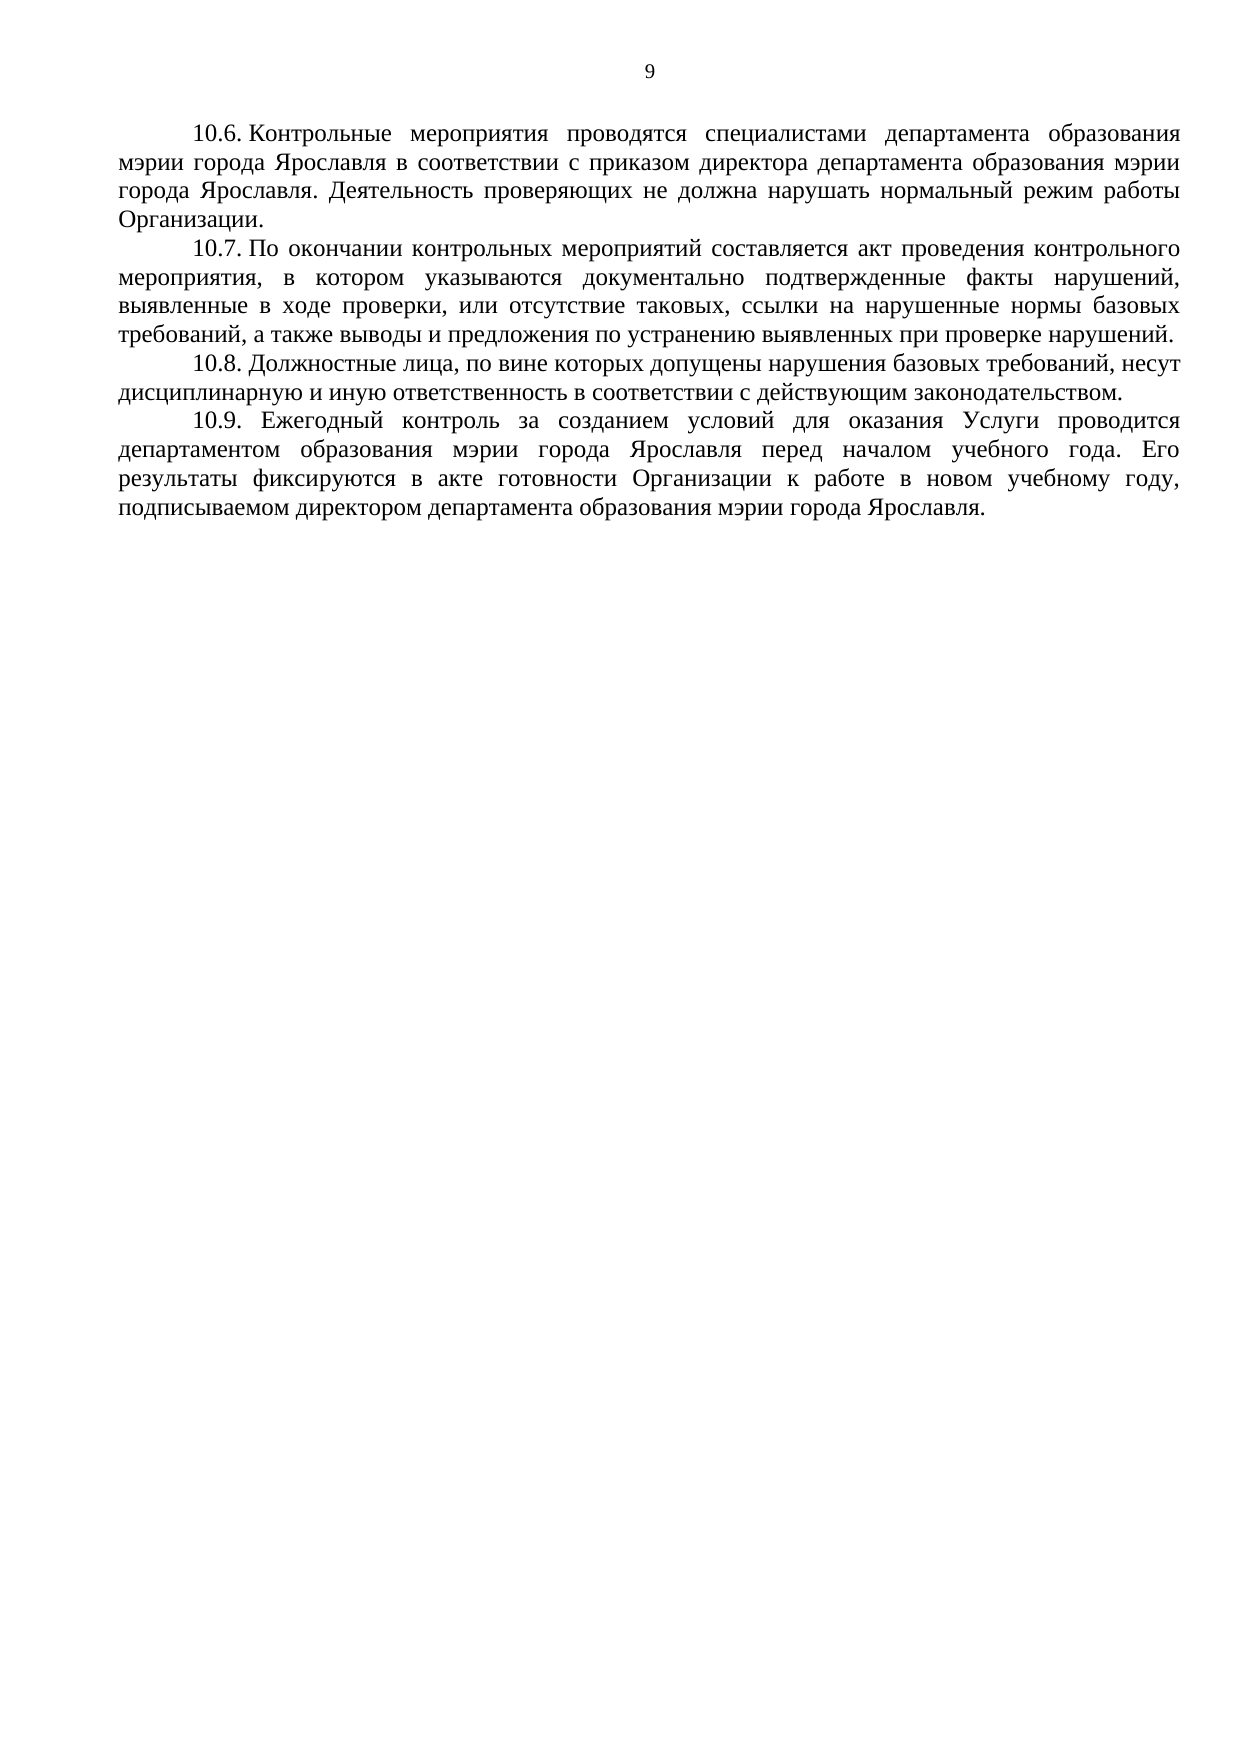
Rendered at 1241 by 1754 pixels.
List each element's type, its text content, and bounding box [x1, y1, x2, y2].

text 10.9. Ежегодный контроль за созданием условий для оказания Услуги проводится департаментом образования мэрии города Ярославля перед началом учебного года. Его результаты фиксируются в акте готовности Организации к работе в новом учебному году, подписываемом директором департамента образования мэрии города Ярославля. [118, 406, 1181, 521]
text 10.8. Должностные лица, по вине которых допущены нарушения базовых требований, несут дисциплинарную и иную ответственность в соответствии с действующим законодательством. [118, 348, 1181, 406]
text 10.7. По окончании контрольных мероприятий составляется акт проведения контрольного мероприятия, в котором указываются документально подтвержденные факты нарушений, выявленные в ходе проверки, или отсутствие таковых, ссылки на нарушенные нормы базовых требований, а также выводы и предложения по устранению выявленных при проверке нарушений. [118, 233, 1181, 348]
text 10.6. Контрольные мероприятия проводятся специалистами департамента образования мэрии города Ярославля в соответствии с приказом директора департамента образования мэрии города Ярославля. Деятельность проверяющих не должна нарушать нормальный режим работы Организации. [118, 118, 1181, 233]
